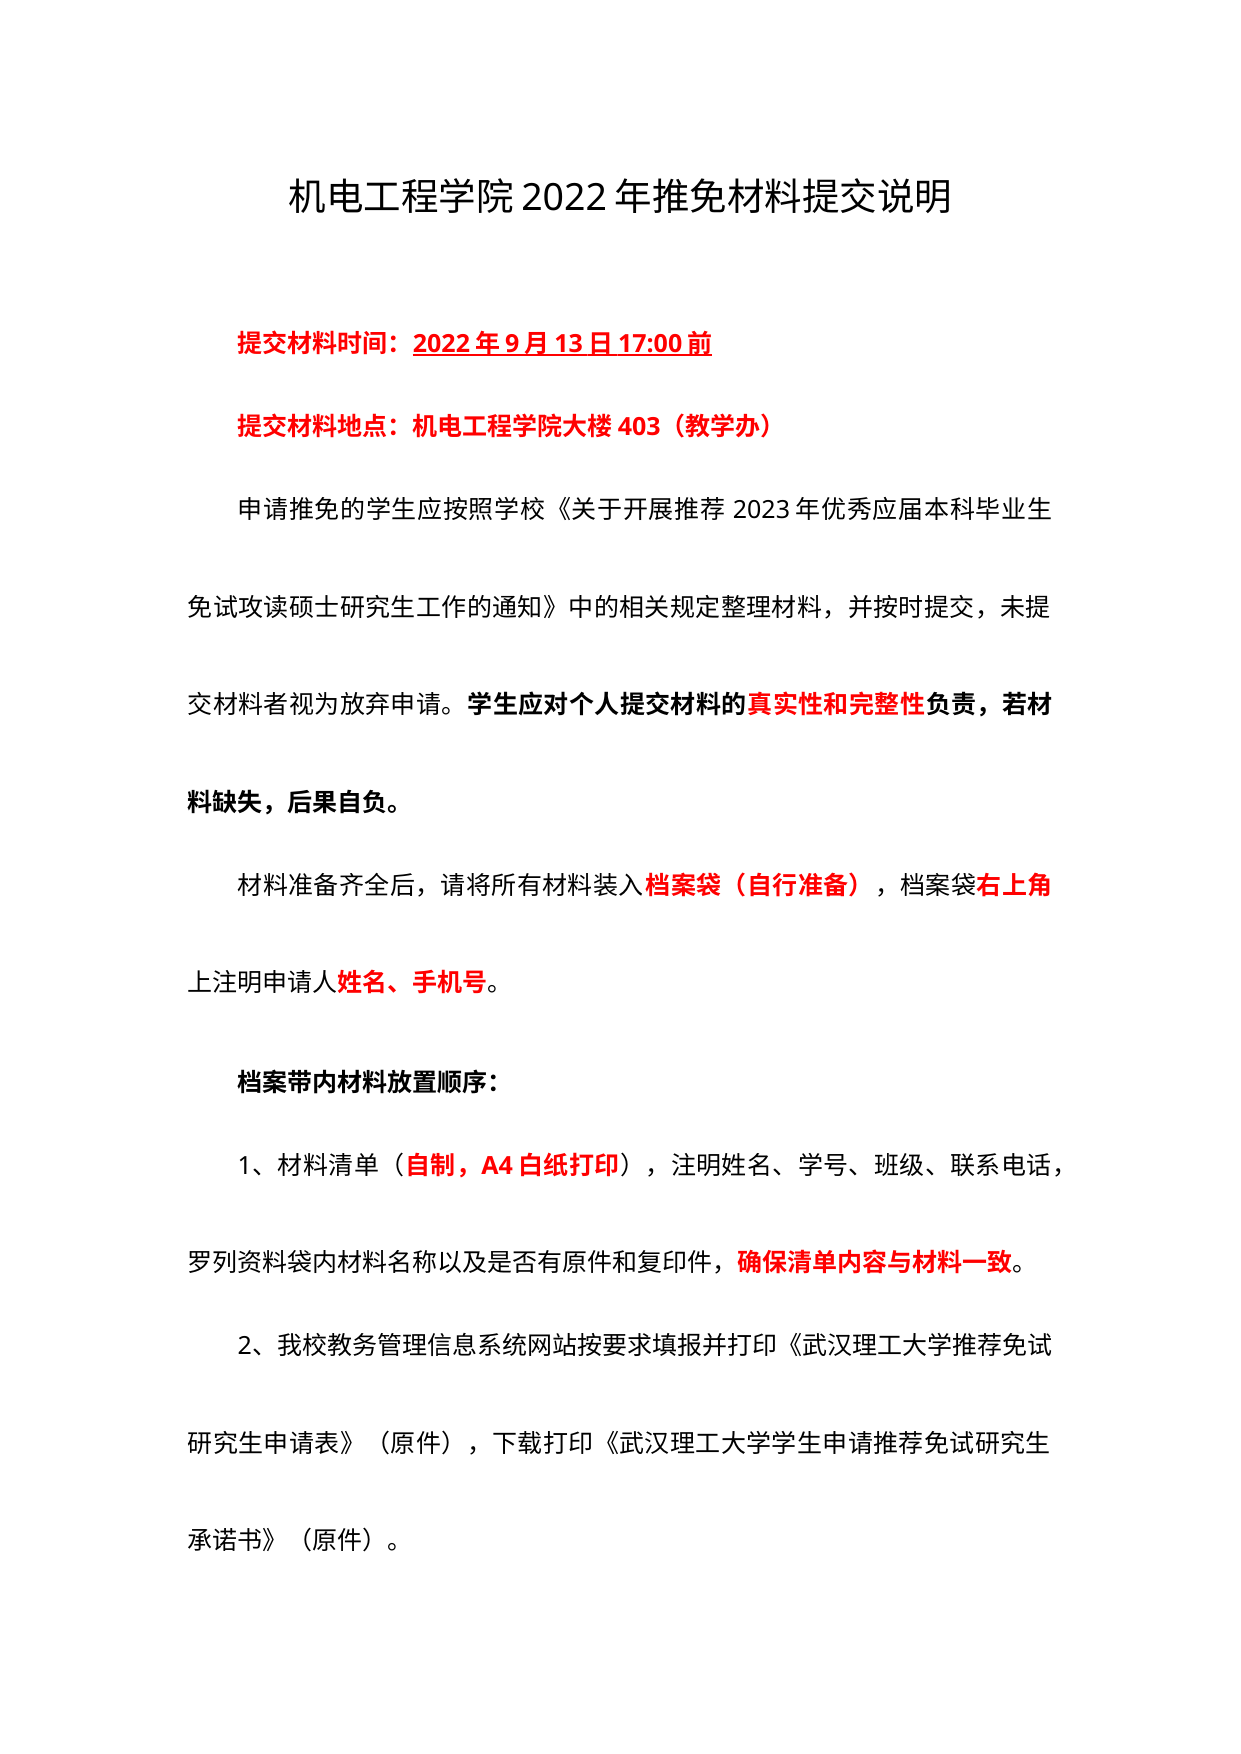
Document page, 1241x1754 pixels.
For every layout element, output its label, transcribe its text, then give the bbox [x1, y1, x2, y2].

text 提交材料地点：机电工程学院大楼403（教学办） [187, 392, 1053, 457]
text 申请推免的学生应按照学校《关于开展推荐2023年优秀应届本科毕业生免试攻读硕士研究生工作的通知》中的相关规定整理材料，并按时提交，未提交材料者视为放弃申请。学生应对个人提交材料的真实性和完整性负责，若材料缺失，后果自负。 [187, 475, 1053, 833]
text 提交材料时间：2022年9月13日17:00前 [187, 309, 1053, 374]
text 档案带内材料放置顺序： [187, 1048, 1053, 1113]
text 1、材料清单（自制，A4白纸打印），注明姓名、学号、班级、联系电话，罗列资料袋内材料名称以及是否有原件和复印件，确保清单内容与材料一致。 [187, 1131, 1053, 1293]
text 机电工程学院2022年推免材料提交说明 [187, 162, 1053, 227]
text 2、我校教务管理信息系统网站按要求填报并打印《武汉理工大学推荐免试研究生申请表》（原件），下载打印《武汉理工大学学生申请推荐免试研究生承诺书》（原件）。 [187, 1311, 1053, 1571]
text 材料准备齐全后，请将所有材料装入档案袋（自行准备），档案袋右上角上注明申请人姓名、手机号。 [187, 851, 1053, 1013]
